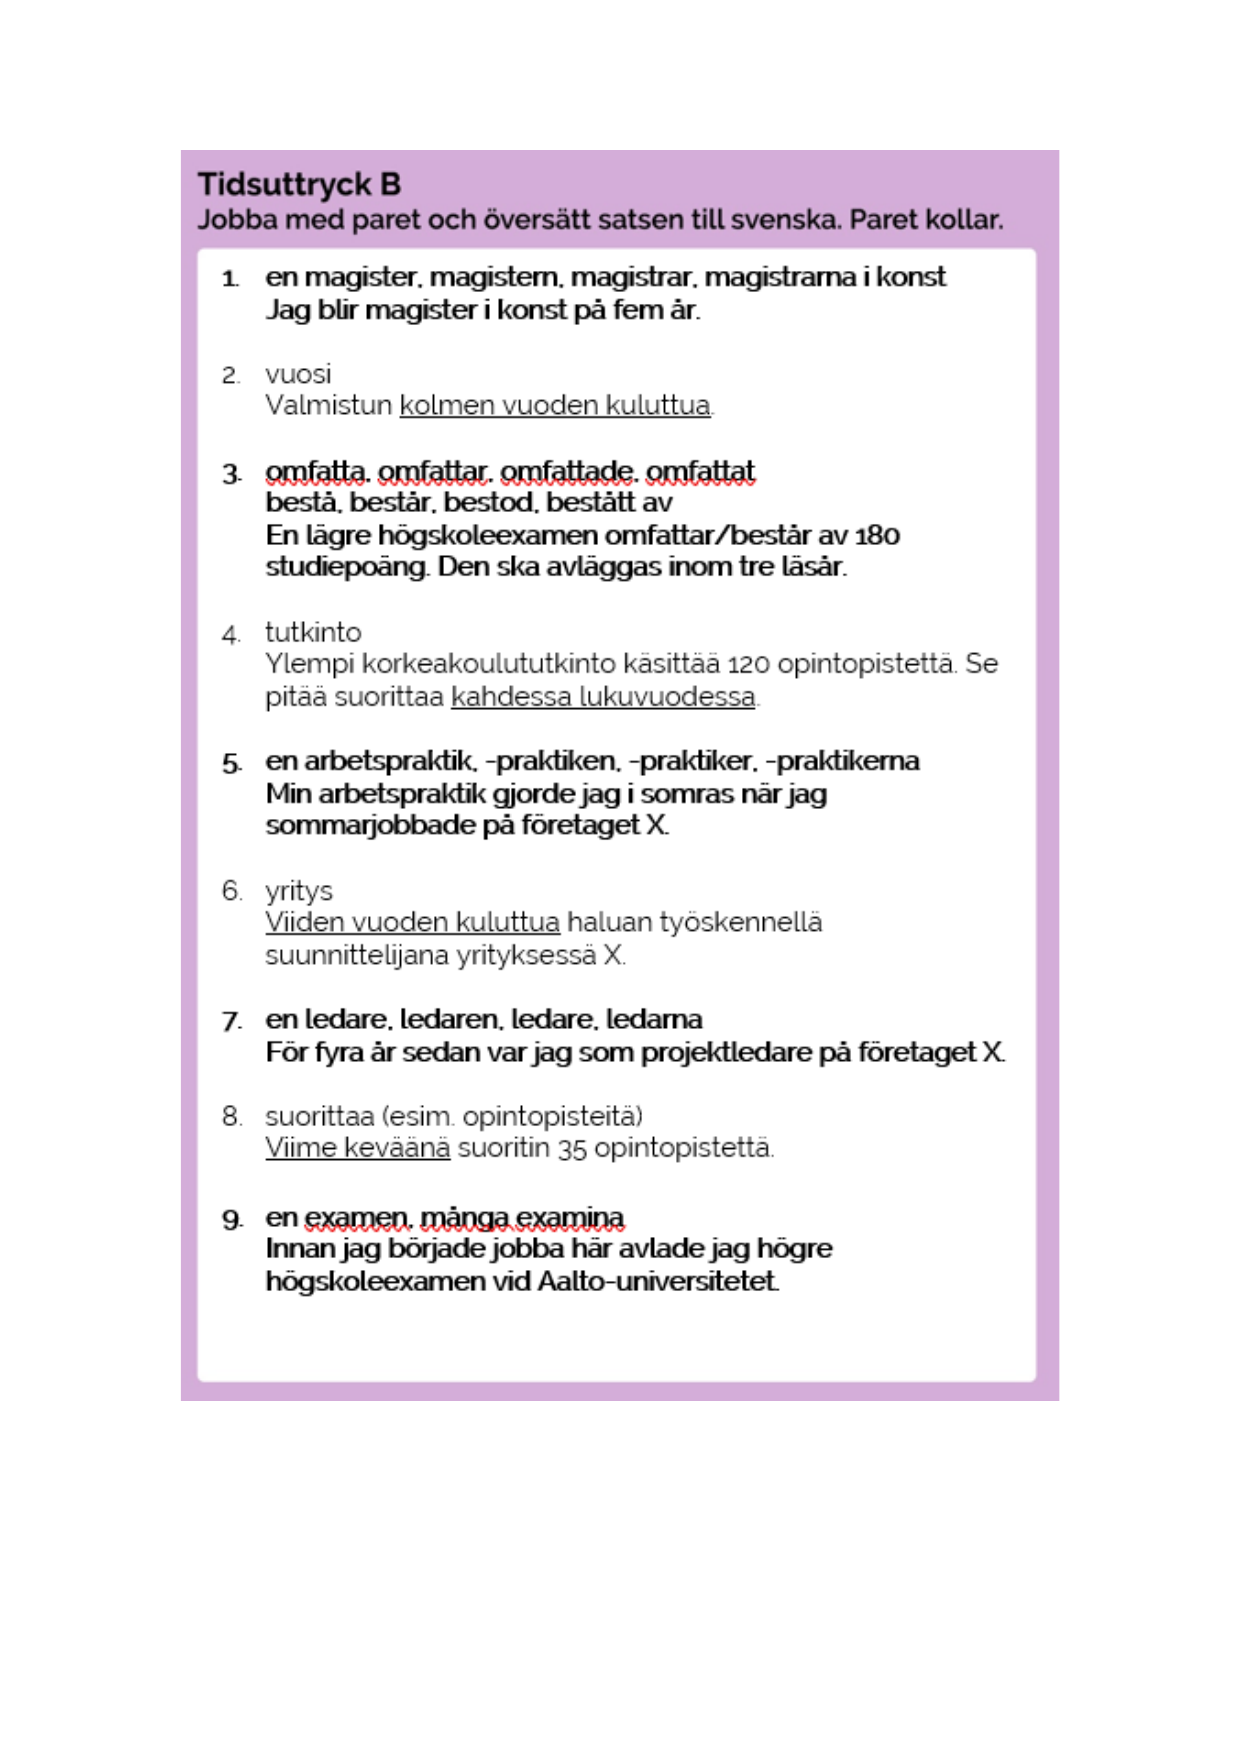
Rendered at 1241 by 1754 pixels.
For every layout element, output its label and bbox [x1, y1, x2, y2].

picture [180, 150, 1060, 1401]
